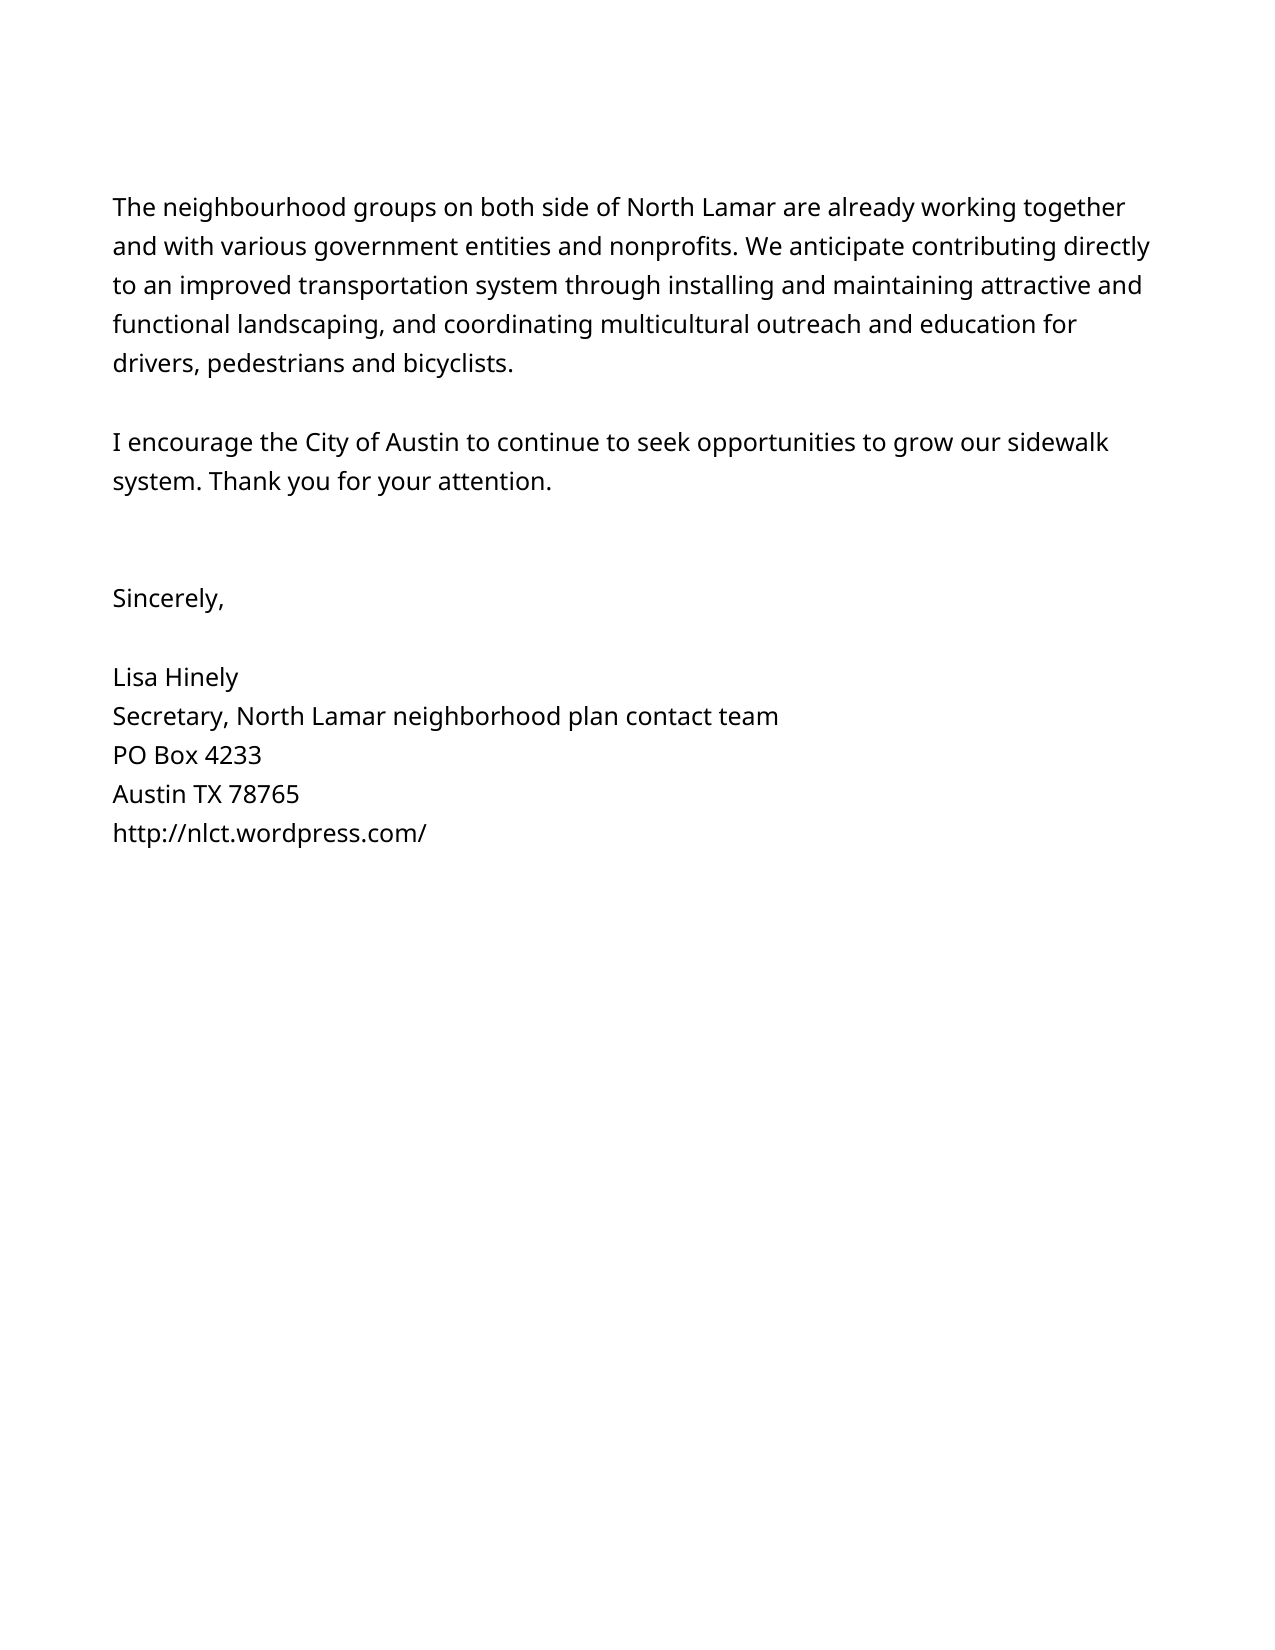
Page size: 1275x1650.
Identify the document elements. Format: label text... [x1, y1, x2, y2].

text The neighbourhood groups on both side of North Lamar are already working together and with various government entities and nonprofits. We anticipate contributing directly to an improved transportation system through installing and maintaining attractive and functional landscaping, and coordinating multicultural outreach and education for drivers, pedestrians and bicyclists. [112, 189, 1162, 380]
text Secretary, North Lamar neighborhood plan contact team [112, 698, 1162, 732]
text I encourage the City of Austin to continue to seek opportunities to grow our sidewalk system. Thank you for your attention. [112, 424, 1162, 497]
text Sincerely, [112, 581, 1162, 615]
text PO Box 4233 [112, 737, 1162, 772]
text Lisa Hinely [112, 659, 1162, 693]
text Austin TX 78765 [112, 777, 1162, 811]
text http://nlct.wordpress.com/ [112, 816, 1162, 850]
